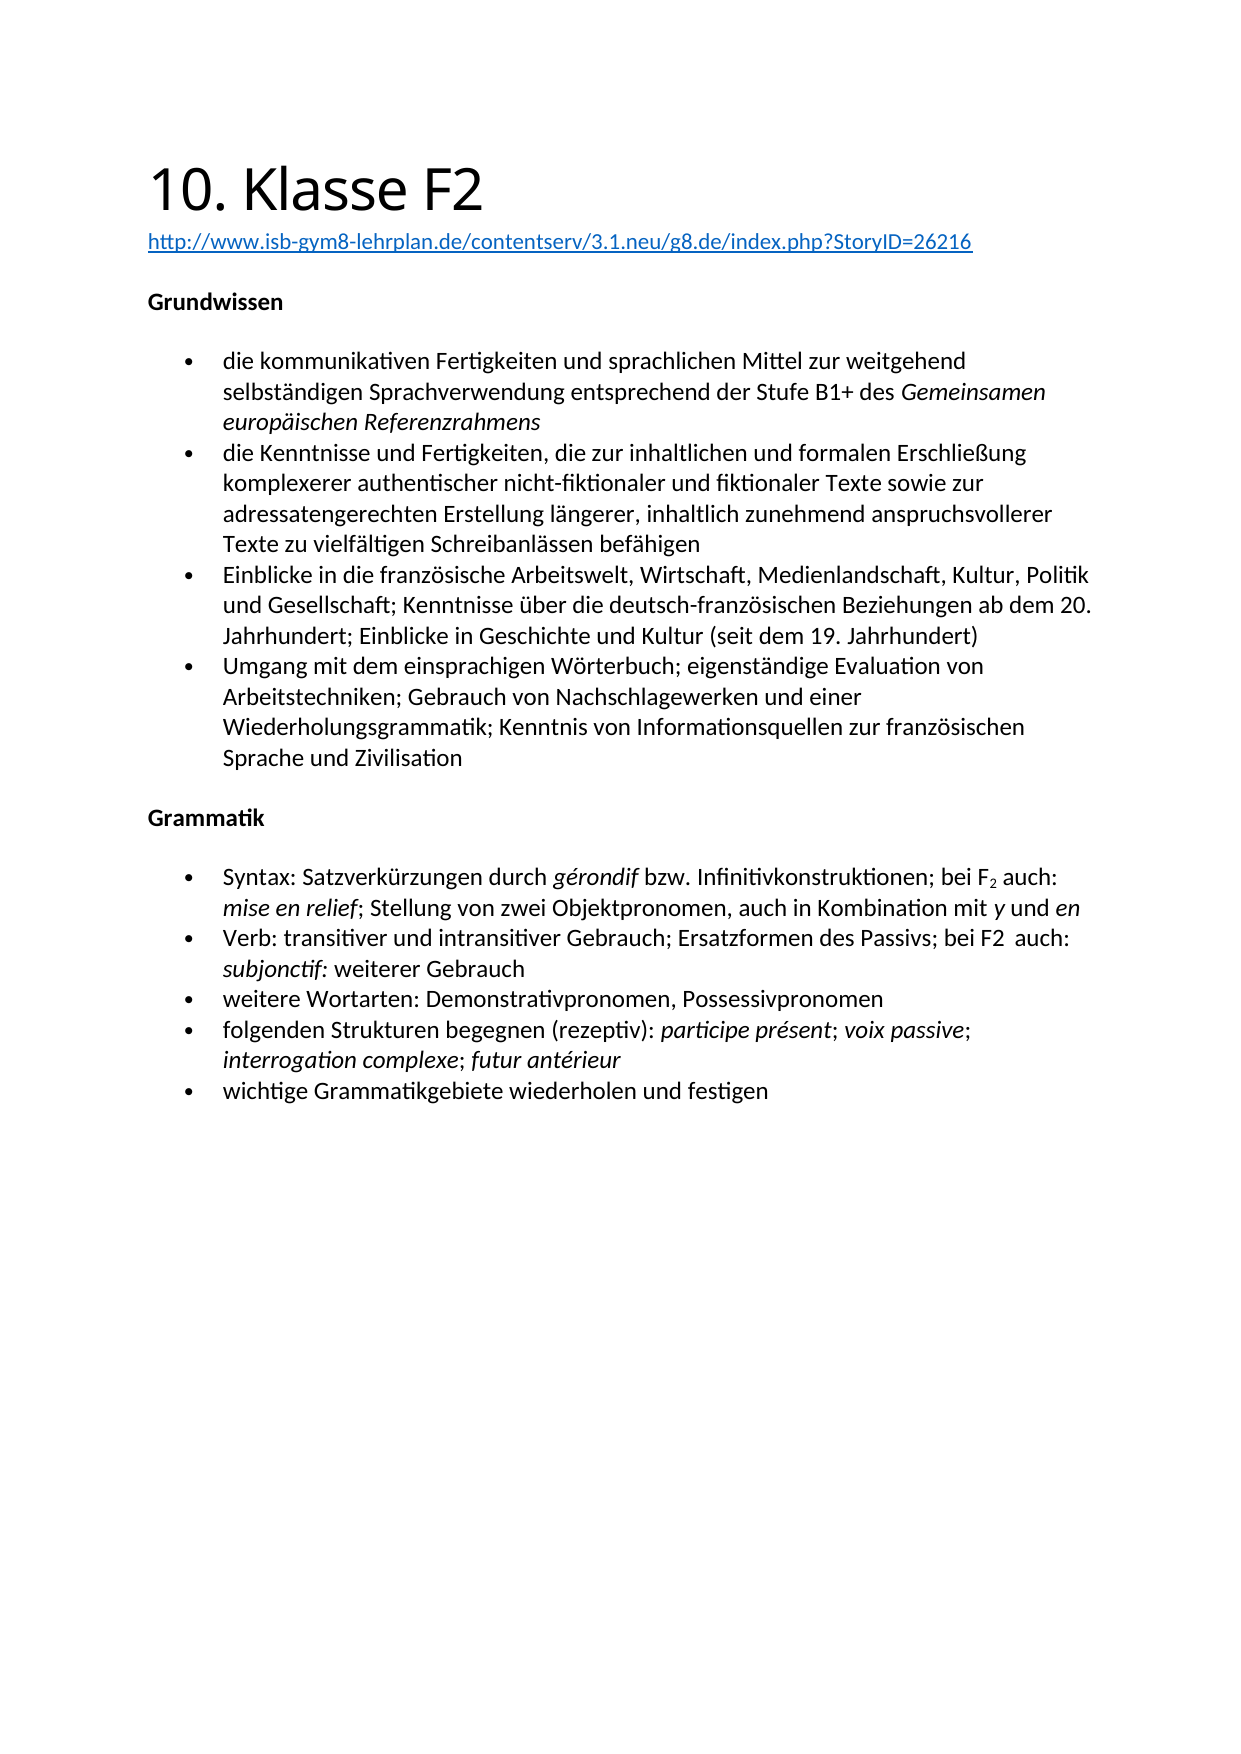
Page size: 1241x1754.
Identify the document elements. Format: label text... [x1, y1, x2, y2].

list weitere Wortarten: Demonstrativpronomen, Possessivpronomen [185, 983, 1093, 1014]
text http://www.isb-gym8-lehrplan.de/contentserv/3.1.neu/g8.de/index.php?StoryID=26216 [148, 227, 1093, 255]
list Syntax: Satzverkürzungen durch gérondif bzw. Infinitivkonstruktionen; bei F2 auch: mise en relief; Stellung von zwei Objektpronomen, auch in Kombination mit y und en [185, 861, 1093, 922]
list Verb: transitiver und intransitiver Gebrauch; Ersatzformen des Passivs; bei F2 auch: subjonctif: weiterer Gebrauch [185, 922, 1093, 983]
text Grammatik [148, 802, 1093, 832]
list die Kenntnisse und Fertigkeiten, die zur inhaltlichen und formalen Erschließung komplexerer authentischer nicht-fiktionaler und fiktionaler Texte sowie zur adressatengerechten Erstellung längerer, inhaltlich zunehmend anspruchsvollerer Texte zu vielfältigen Schreibanlässen befähigen [185, 437, 1093, 559]
title 10. Klasse F2 [148, 148, 1093, 227]
list wichtige Grammatikgebiete wiederholen und festigen [185, 1075, 1093, 1106]
list Umgang mit dem einsprachigen Wörterbuch; eigenständige Evaluation von Arbeitstechniken; Gebrauch von Nachschlagewerken und einer Wiederholungsgrammatik; Kenntnis von Informationsquellen zur französischen Sprache und Zivilisation [185, 651, 1093, 773]
list Einblicke in die französische Arbeitswelt, Wirtschaft, Medienlandschaft, Kultur, Politik und Gesellschaft; Kenntnisse über die deutsch-französischen Beziehungen ab dem 20. Jahrhundert; Einblicke in Geschichte und Kultur (seit dem 19. Jahrhundert) [185, 559, 1093, 651]
list folgenden Strukturen begegnen (rezeptiv): participe présent; voix passive; interrogation complexe; futur antérieur [185, 1014, 1093, 1075]
list die kommunikativen Fertigkeiten und sprachlichen Mittel zur weitgehend selbständigen Sprachverwendung entsprechend der Stufe B1+ des Gemeinsamen europäischen Referenzrahmens [185, 345, 1093, 437]
text Grundwissen [148, 286, 1093, 316]
